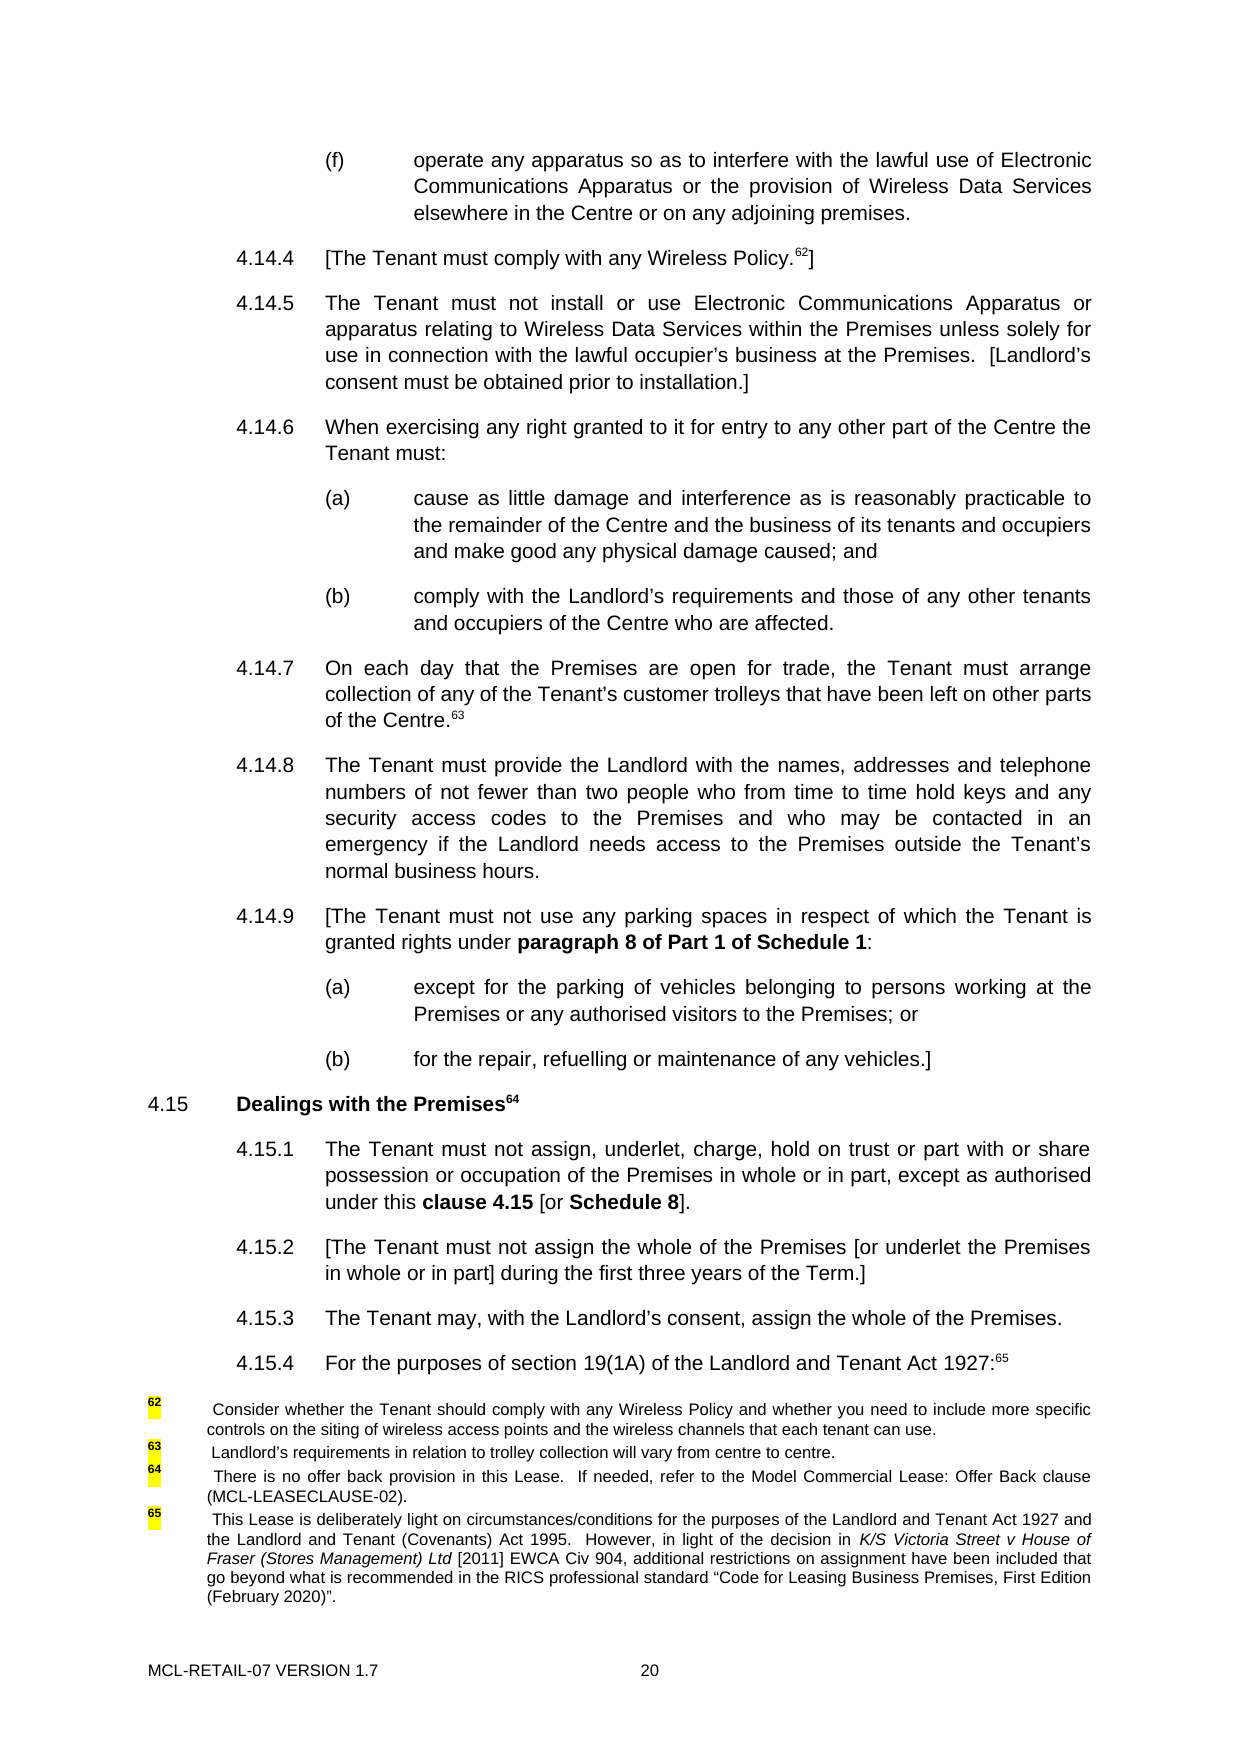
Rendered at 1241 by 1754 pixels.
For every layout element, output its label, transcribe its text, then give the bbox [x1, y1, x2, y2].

subtitle When exercising any right granted to it for entry to any other part of the Centre the Tenant must: [236, 415, 1093, 465]
subtitle comply with the Landlord’s requirements and those of any other tenants and occupiers of the Centre who are affected. [325, 584, 1093, 634]
subtitle for the repair, refuelling or maintenance of any vehicles.] [325, 1047, 1093, 1071]
subtitle cause as little damage and interference as is reasonably practicable to the remainder of the Centre and the business of its tenants and occupiers and make good any physical damage caused; and [325, 486, 1093, 563]
subtitle [The Tenant must not use any parking spaces in respect of which the Tenant is granted rights under paragraph 8 of Part 1 of Schedule 1: [236, 904, 1093, 954]
subtitle For the purposes of section 19(1A) of the Landlord and Tenant Act 1927: [236, 1351, 1093, 1375]
subtitle [The Tenant must not assign the whole of the Premises [or underlet the Premises in whole or in part] during the first three years of the Term.] [236, 1235, 1093, 1285]
subtitle On each day that the Premises are open for trade, the Tenant must arrange collection of any of the Tenant’s customer trolleys that have been left on other parts of the Centre. [236, 655, 1093, 732]
subtitle [The Tenant must comply with any Wireless Policy.] [236, 245, 1093, 269]
subtitle Dealings with the Premises [148, 1092, 1093, 1116]
subtitle The Tenant may, with the Landlord’s consent, assign the whole of the Premises. [236, 1306, 1093, 1330]
subtitle The Tenant must not assign, underlet, charge, hold on trust or part with or share possession or occupation of the Premises in whole or in part, except as authorised under this clause 4.15 [or Schedule 8]. [236, 1137, 1093, 1213]
subtitle operate any apparatus so as to interfere with the lawful use of Electronic Communications Apparatus or the provision of Wireless Data Services elsewhere in the Centre or on any adjoining premises. [325, 148, 1093, 224]
subtitle The Tenant must not install or use Electronic Communications Apparatus or apparatus relating to Wireless Data Services within the Premises unless solely for use in connection with the lawful occupier’s business at the Premises. [Landlord’s consent must be obtained prior to installation.] [236, 291, 1093, 393]
subtitle except for the parking of vehicles belonging to persons working at the Premises or any authorised visitors to the Premises; or [325, 975, 1093, 1026]
subtitle The Tenant must provide the Landlord with the names, addresses and telephone numbers of not fewer than two people who from time to time hold keys and any security access codes to the Premises and who may be contacted in an emergency if the Landlord needs access to the Premises outside the Tenant’s normal business hours. [236, 753, 1093, 883]
